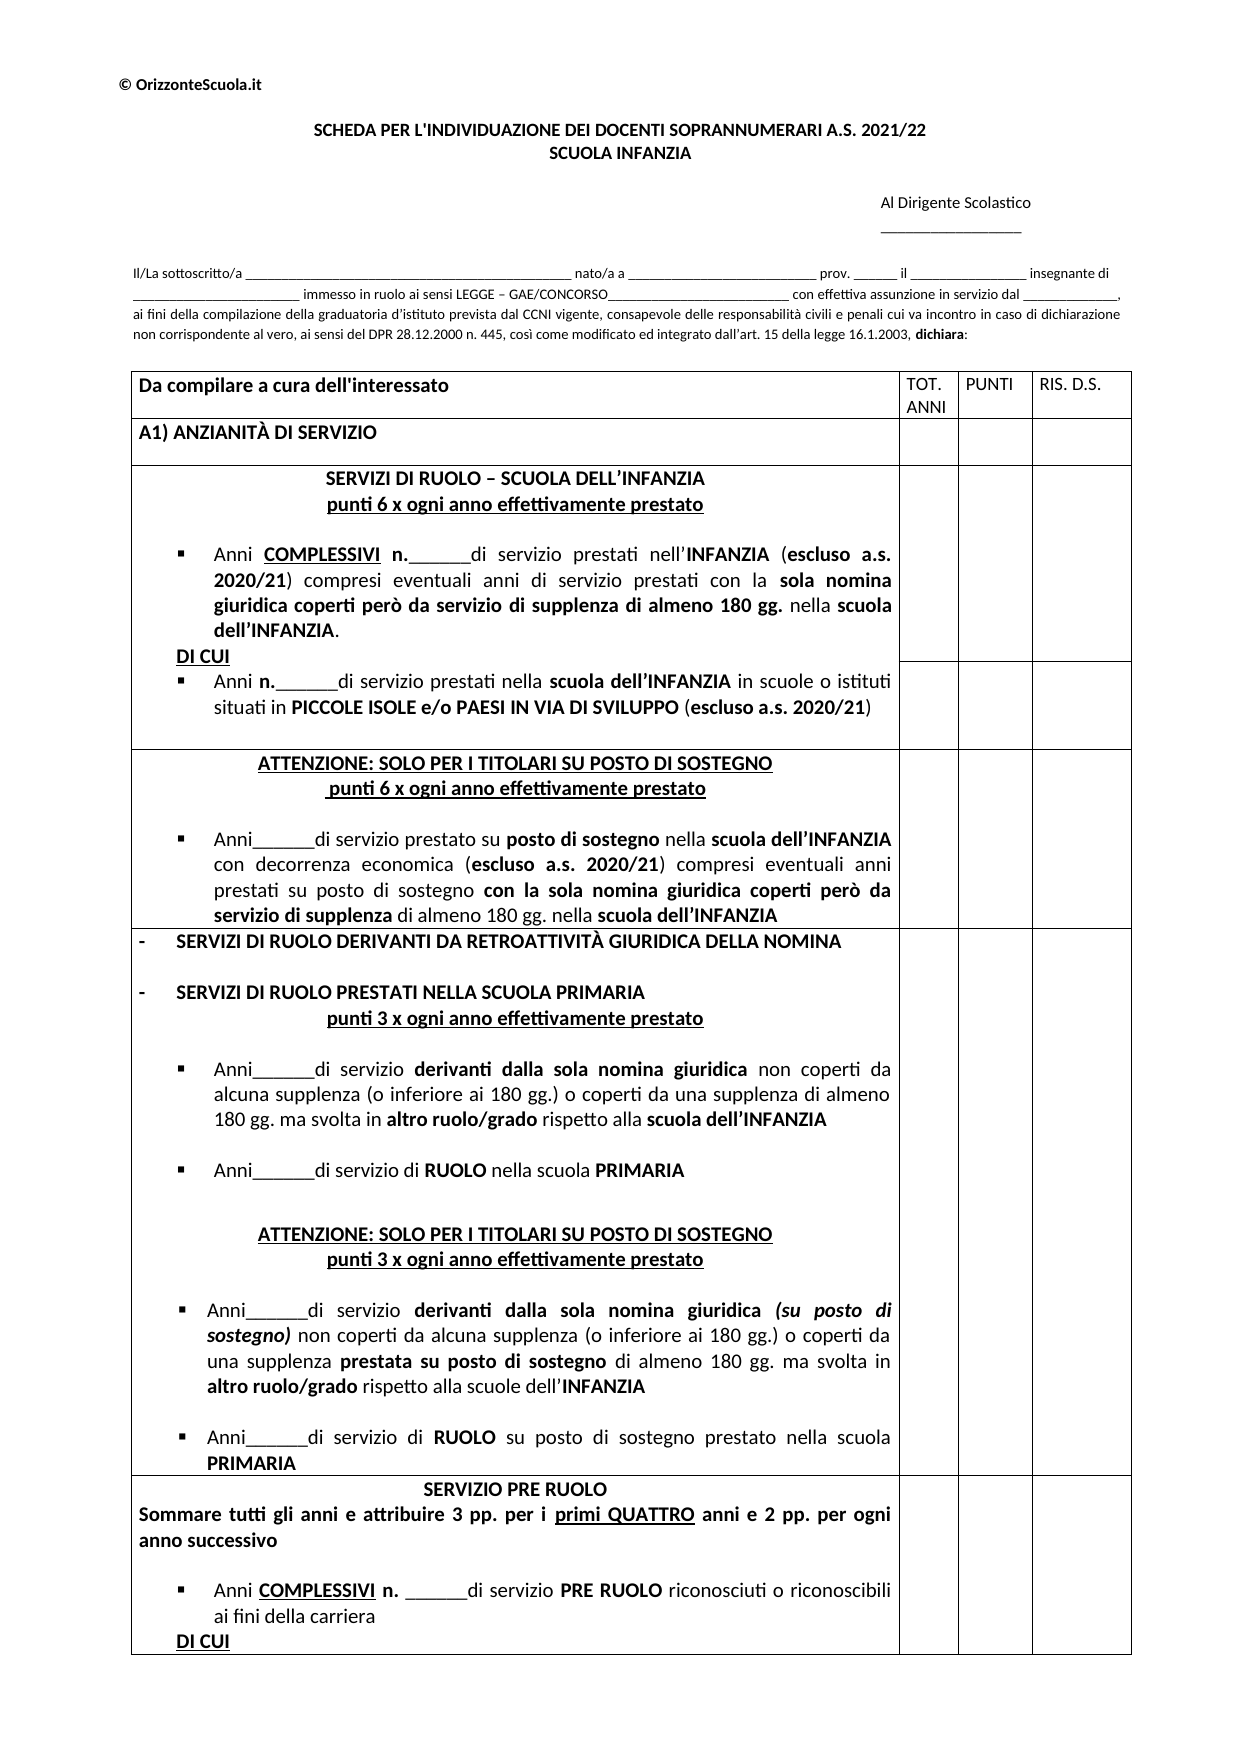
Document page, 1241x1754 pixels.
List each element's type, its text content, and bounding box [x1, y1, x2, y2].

table_header RIS. D.S. [1033, 372, 1131, 418]
text SCHEDA PER L'INDIVIDUAZIONE DEI DOCENTI SOPRANNUMERARI A.S. 2021/22 [118, 118, 1122, 141]
table_cell [1033, 929, 1131, 1475]
table_cell [959, 1476, 1032, 1654]
table_header TOT. ANNI [900, 372, 958, 418]
table_cell SERVIZI DI RUOLO – SCUOLA DELL’INFANZIA punti 6 x ogni anno effettivamente prestato Anni COMPLESSIVI n.______di servizio prestati nell’INFANZIA (escluso a.s. 2020/21) compresi eventuali anni di servizio prestati con la sola nomina giuridica coperti però da servizio di supplenza di almeno 180 gg. nella scuola dell’INFANZIA. DI CUI Anni n.______di servizio prestati nella scuola dell’INFANZIA in scuole o istituti situati in PICCOLE ISOLE e/o PAESI IN VIA DI SVILUPPO (escluso a.s. 2020/21) [132, 466, 899, 749]
table_cell [959, 662, 1032, 749]
table_cell [1033, 750, 1131, 928]
table_cell [900, 1476, 958, 1654]
table_cell [959, 750, 1032, 928]
text _______________________ immesso in ruolo ai sensi LEGGE – GAE/CONCORSO_________________________ con effettiva assunzione in servizio dal _____________, ai fini della compilazione della graduatoria d’istituto prevista dal CCNI vigente, consapevole delle responsabilità civili e penali cui va incontro in caso di dichiarazione non corrispondente al vero, ai sensi del DPR 28.12.2000 n. 445, così come modificato ed integrato dall’art. 15 della legge 16.1.2003, dichiara: [133, 285, 1122, 343]
text _________________ [881, 216, 1122, 236]
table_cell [132, 1476, 899, 1654]
table_cell [900, 929, 958, 1475]
table_cell [900, 750, 958, 928]
table_cell [959, 466, 1032, 661]
table_cell [900, 466, 958, 661]
table_cell [1033, 1476, 1131, 1654]
table_cell A1) ANZIANITÀ DI SERVIZIO [132, 419, 899, 464]
table_header Da compilare a cura dell'interessato [132, 372, 899, 418]
table_cell [959, 419, 1032, 464]
table_cell [900, 662, 958, 749]
text Il/La sottoscritto/a _____________________________________________ nato/a a __________________________ prov. ______ il ________________ insegnante di [133, 264, 1122, 282]
text Al Dirigente Scolastico [881, 192, 1122, 212]
table_cell ATTENZIONE: SOLO PER I TITOLARI SU POSTO DI SOSTEGNO punti 6 x ogni anno effettivamente prestato Anni______di servizio prestato su posto di sostegno nella scuola dell’INFANZIA con decorrenza economica (escluso a.s. 2020/21) compresi eventuali anni prestati su posto di sostegno con la sola nomina giuridica coperti però da servizio di supplenza di almeno 180 gg. nella scuola dell’INFANZIA [132, 750, 899, 928]
table_cell [959, 929, 1032, 1475]
table_header PUNTI [959, 372, 1032, 418]
table_cell SERVIZI DI RUOLO DERIVANTI DA RETROATTIVITÀ GIURIDICA DELLA NOMINA SERVIZI DI RUOLO PRESTATI NELLA SCUOLA PRIMARIA punti 3 x ogni anno effettivamente prestato Anni______di servizio derivanti dalla sola nomina giuridica non coperti da alcuna supplenza (o inferiore ai 180 gg.) o coperti da una supplenza di almeno 180 gg. ma svolta in altro ruolo/grado rispetto alla scuola dell’INFANZIA Anni______di servizio di RUOLO nella scuola PRIMARIA ATTENZIONE: SOLO PER I TITOLARI SU POSTO DI SOSTEGNO punti 3 x ogni anno effettivamente prestato Anni______di servizio derivanti dalla sola nomina giuridica (su posto di sostegno) non coperti da alcuna supplenza (o inferiore ai 180 gg.) o coperti da una supplenza prestata su posto di sostegno di almeno 180 gg. ma svolta in altro ruolo/grado rispetto alla scuole dell’INFANZIA Anni______di servizio di RUOLO su posto di sostegno prestato nella scuola PRIMARIA [132, 929, 899, 1475]
table_cell [1033, 662, 1131, 749]
table_cell [1033, 466, 1131, 661]
table_cell [1033, 419, 1131, 464]
table_cell [900, 419, 958, 464]
text SCUOLA INFANZIA [118, 141, 1122, 164]
